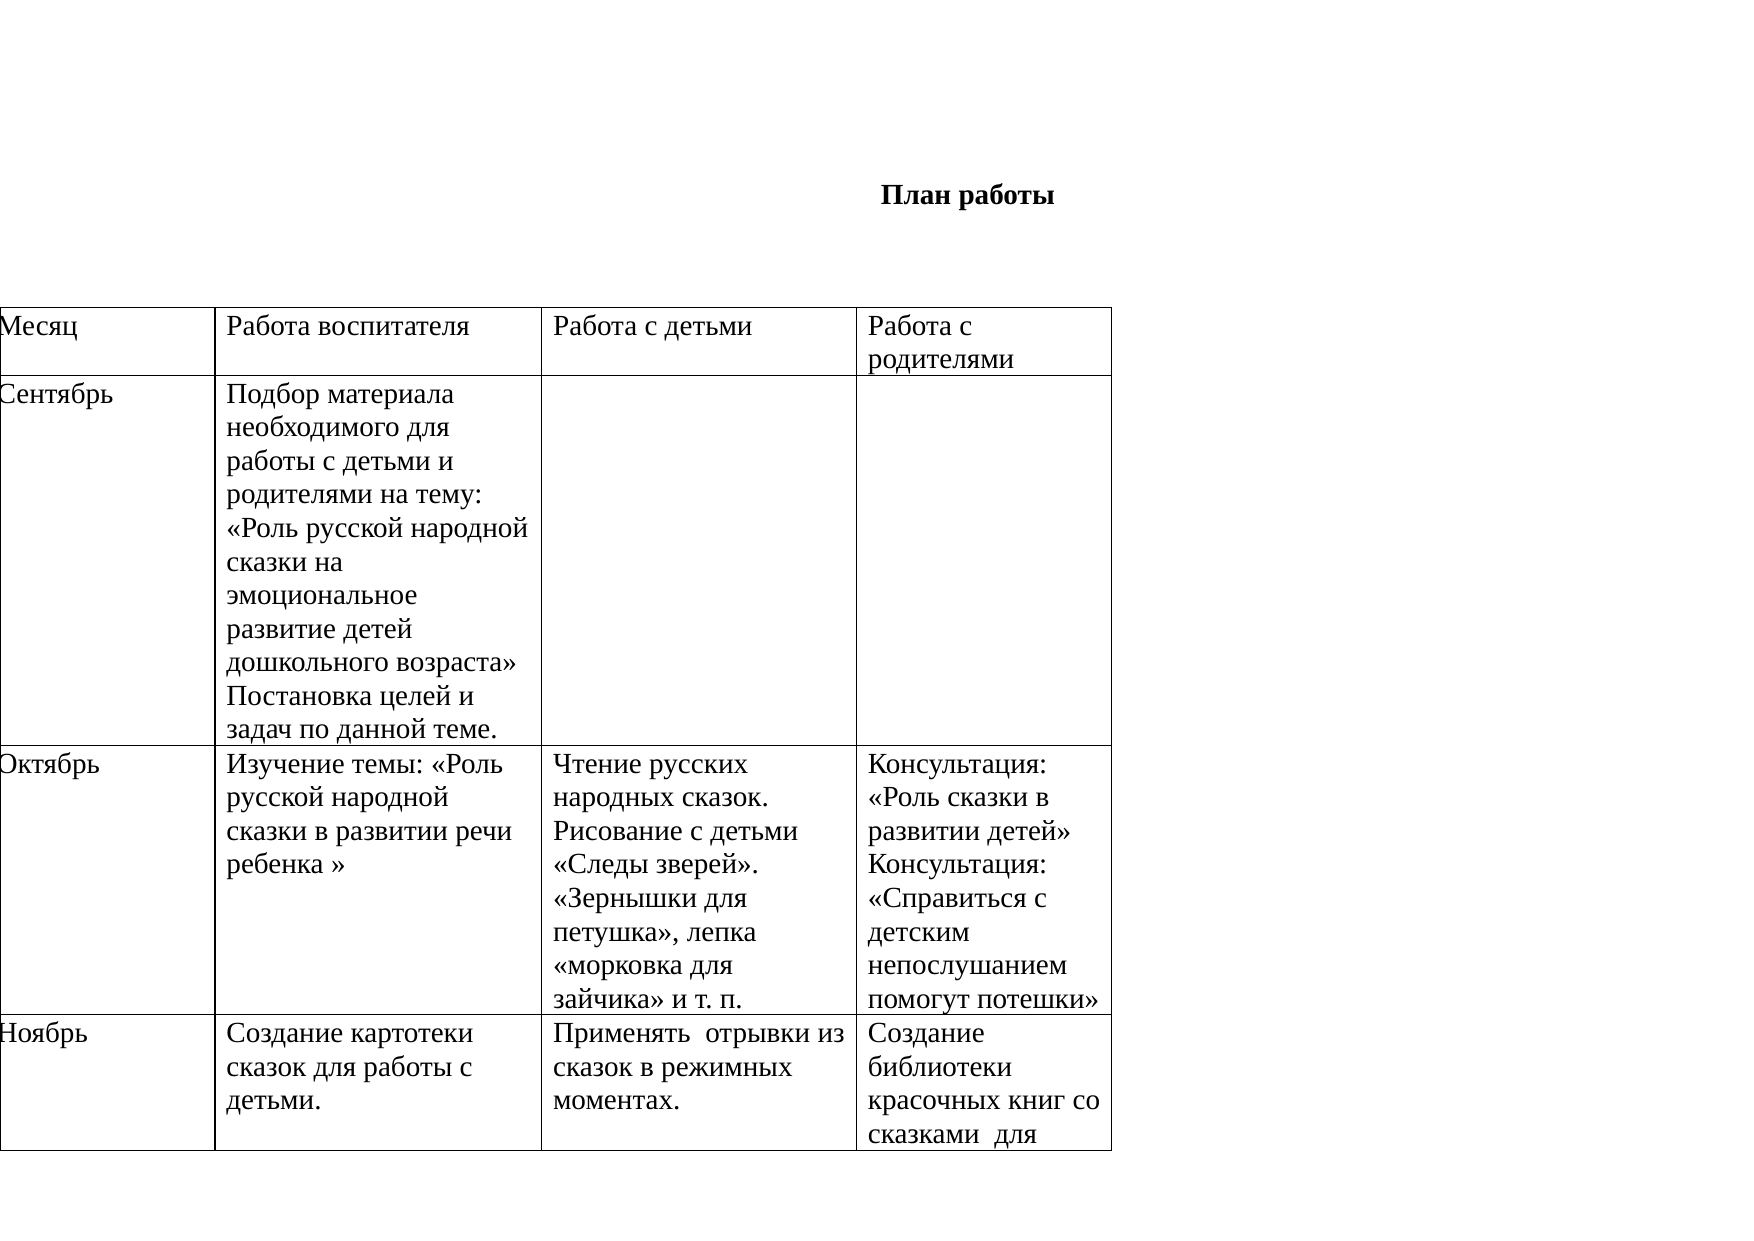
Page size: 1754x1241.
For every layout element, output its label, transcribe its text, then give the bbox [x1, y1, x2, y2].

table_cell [216, 1015, 541, 1149]
table_cell Октябрь [1, 746, 214, 1014]
table_header Работа воспитателя [216, 308, 541, 375]
table_cell Сентябрь [1, 376, 214, 745]
table_header Работа с родителями [857, 308, 1111, 375]
table_cell Ноябрь [1, 1015, 214, 1149]
table_cell [542, 376, 856, 745]
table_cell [857, 1015, 1111, 1149]
table_cell Изучение темы: «Роль русской народной сказки в развитии речи ребенка » [216, 746, 541, 1014]
table_header Работа с детьми [542, 308, 856, 375]
table_cell Чтение русских народных сказок. Рисование с детьми «Следы зверей». «Зернышки для петушка», лепка «морковка для зайчика» и т. п. [542, 746, 856, 1014]
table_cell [542, 1015, 856, 1149]
text План работы [118, 177, 1636, 211]
table_cell Консультация: «Роль сказки в развитии детей» Консультация: «Справиться с детским непослушанием помогут потешки» [857, 746, 1111, 1014]
table_cell Подбор материала необходимого для работы с детьми и родителями на тему: «Роль русской народной сказки на эмоциональное развитие детей дошкольного возраста» Постановка целей и задач по данной теме. [216, 376, 541, 745]
table_header Месяц [1, 308, 214, 375]
table_cell [857, 376, 1111, 745]
